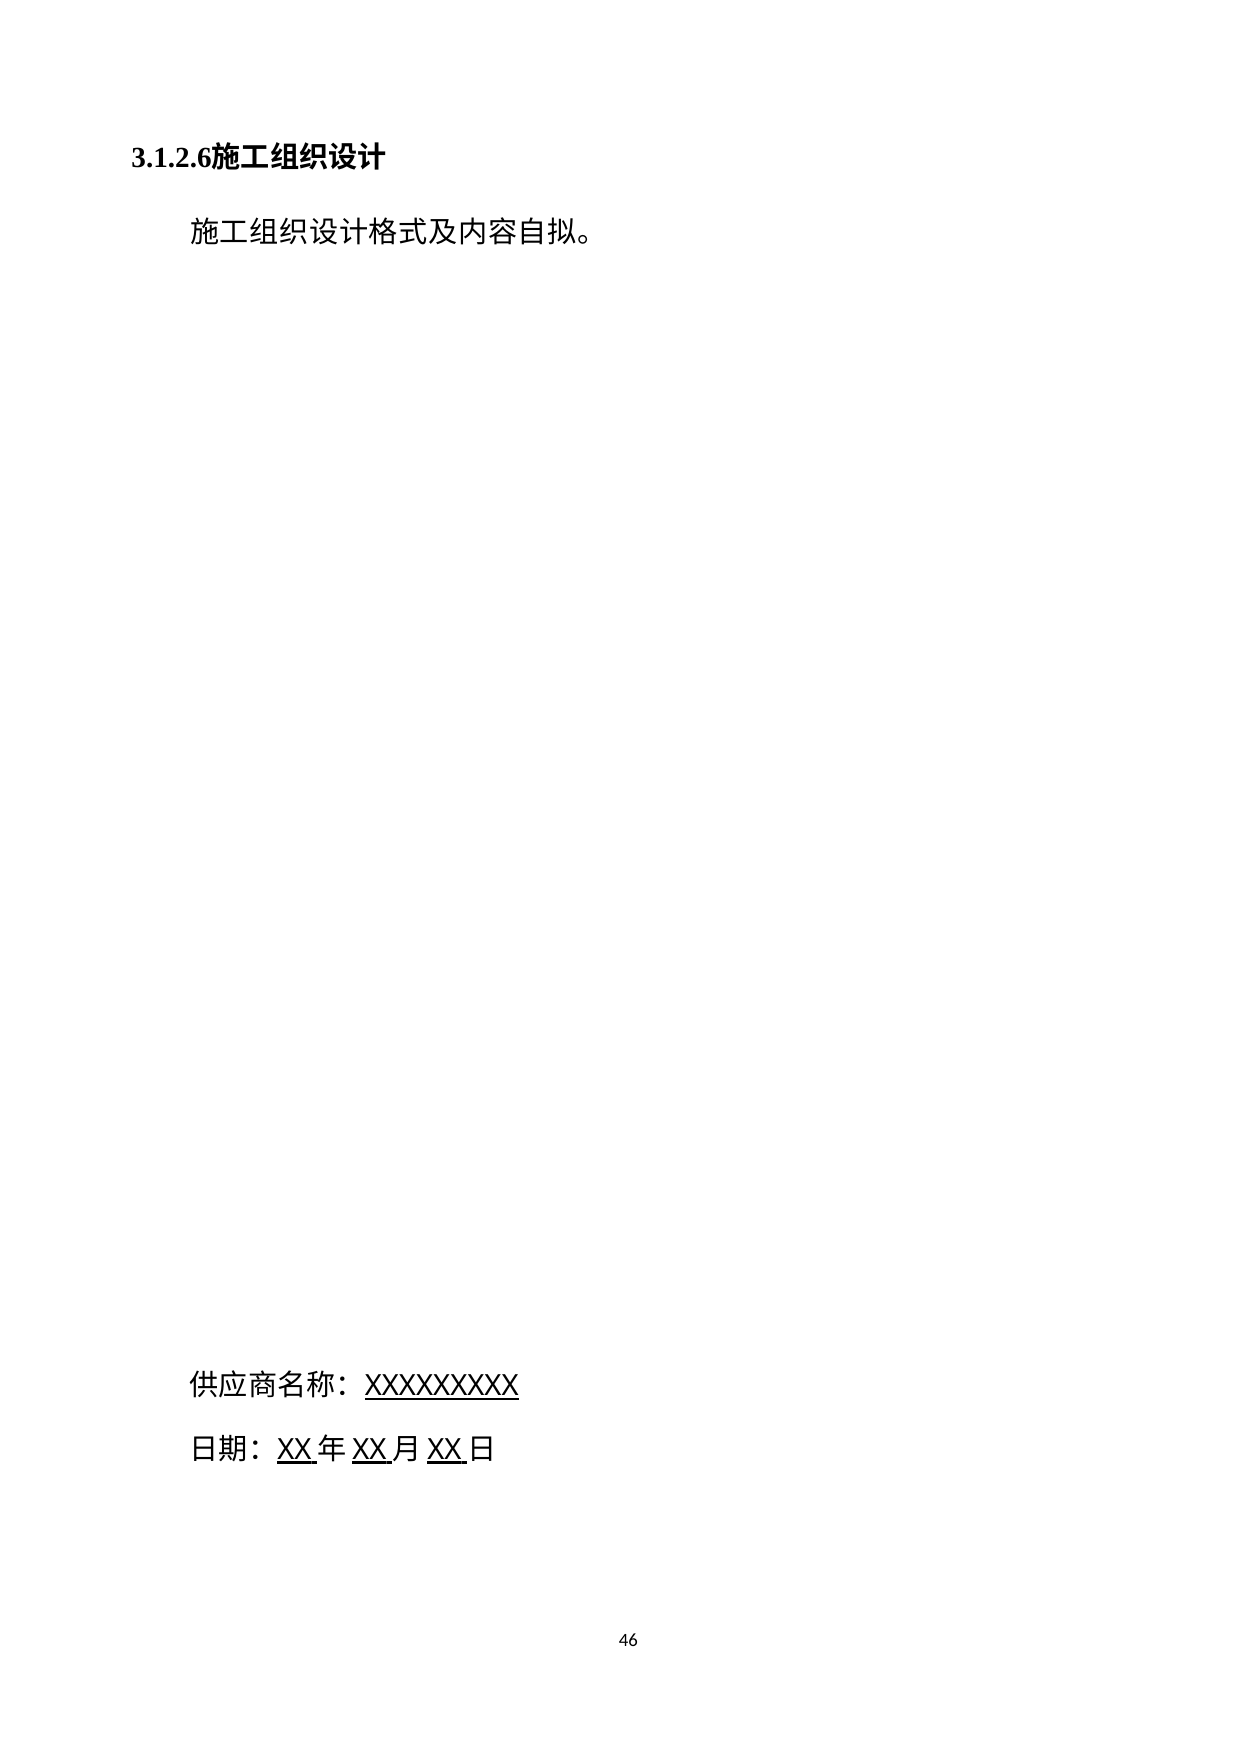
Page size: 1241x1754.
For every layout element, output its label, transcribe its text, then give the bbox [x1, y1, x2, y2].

text 供应商名称：XXXXXXXXX [131, 1362, 1125, 1404]
subtitle 施工组织设计 [131, 122, 1125, 187]
text 施工组织设计格式及内容自拟。 [131, 208, 1125, 251]
text 日期：XX年XX月XX日 [131, 1425, 1125, 1468]
